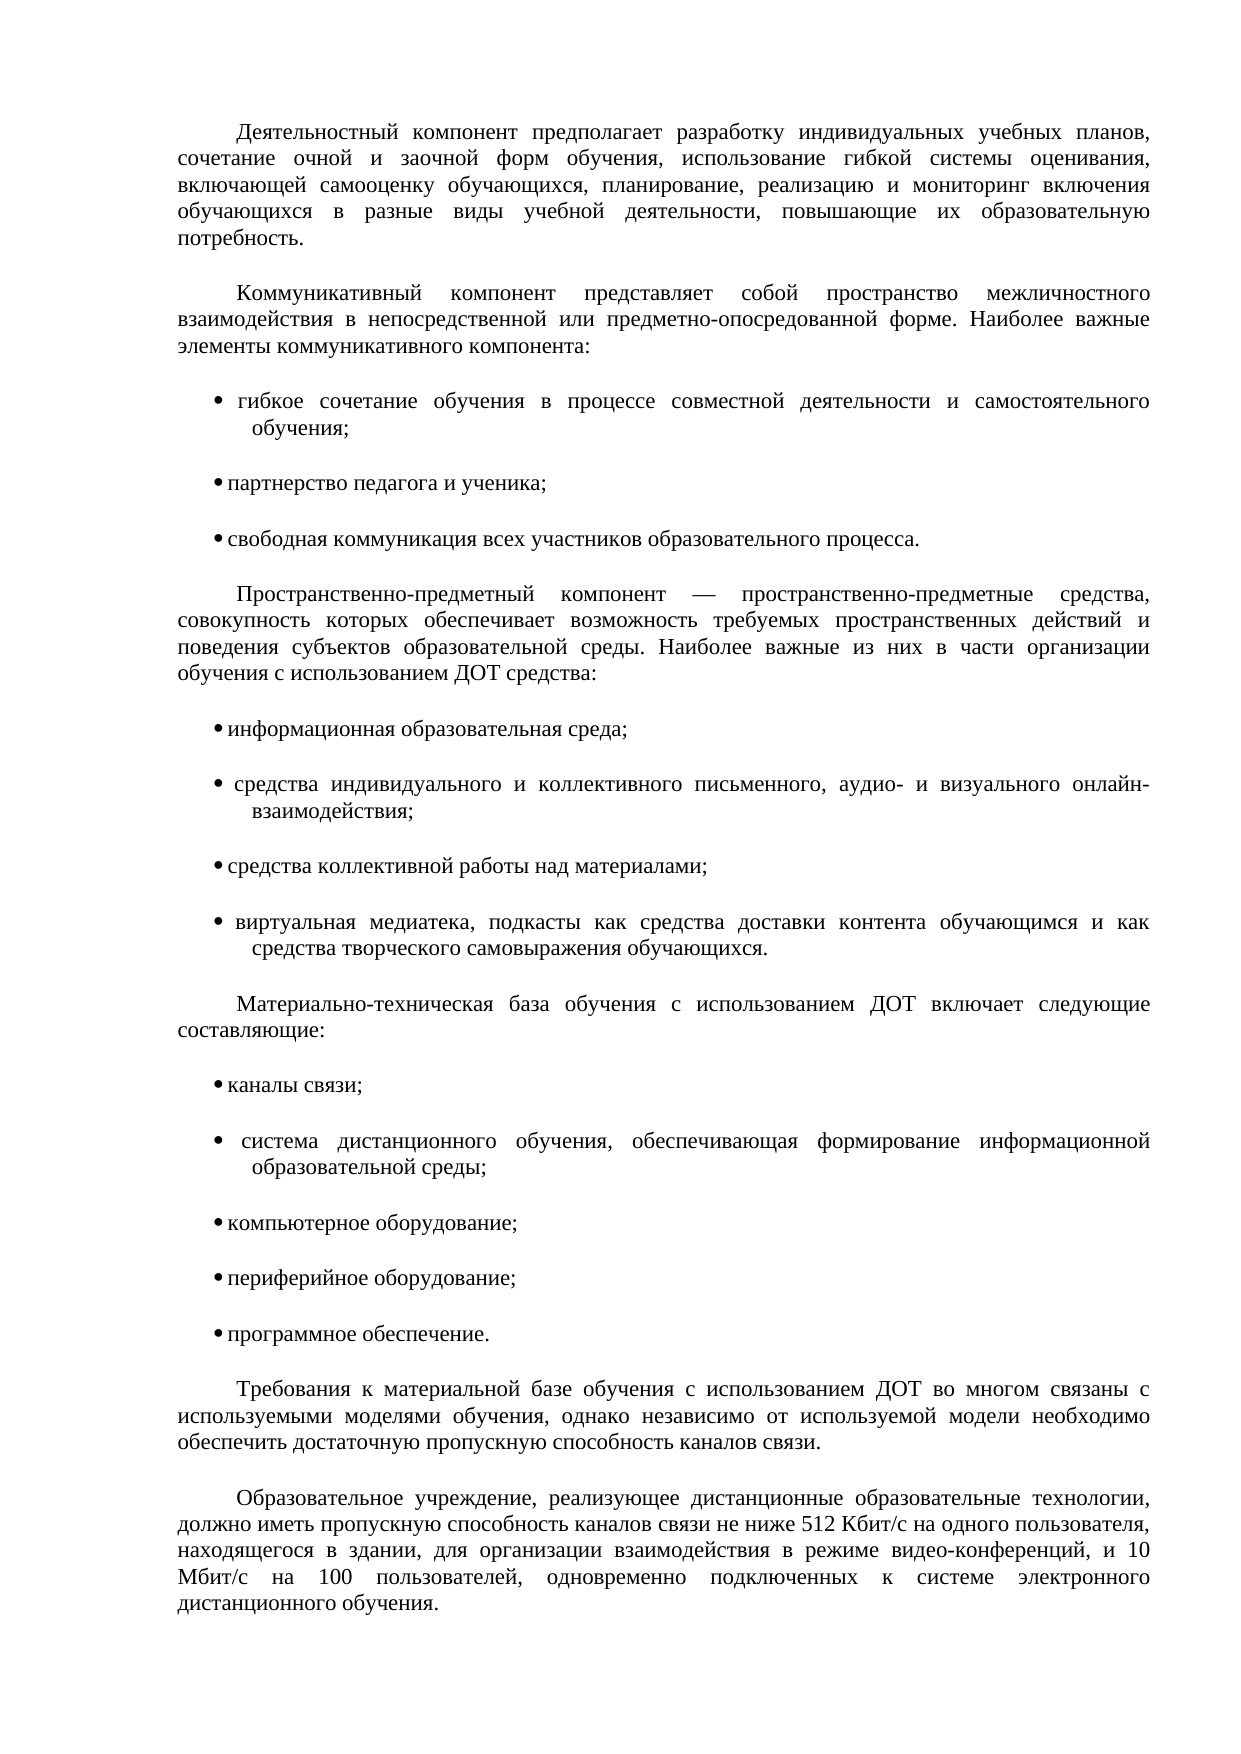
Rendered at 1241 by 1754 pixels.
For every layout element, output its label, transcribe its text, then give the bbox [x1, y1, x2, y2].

text  компьютерное оборудование; [214, 1209, 1152, 1235]
text  виртуальная медиатека, подкасты как средства доставки контента обучающимся и как средства творческого самовыражения обучающихся. [214, 908, 1152, 960]
text  средства индивидуального и коллективного письменного, аудио- и визуального онлайн-взаимодействия; [214, 770, 1152, 823]
text  информационная образовательная среда; [214, 715, 1152, 741]
text Деятельностный компонент предполагает разработку индивидуальных учебных планов, сочетание очной и заочной форм обучения, использование гибкой системы оценивания, включающей самооценку обучающихся, планирование, реализацию и мониторинг включения обучающихся в разные виды учебной деятельности, повышающие их образовательную потребность. [177, 118, 1152, 250]
text Материально-техническая база обучения с использованием ДОТ включает следующие составляющие: [177, 989, 1152, 1042]
text  каналы связи; [214, 1071, 1152, 1098]
text  периферийное оборудование; [214, 1264, 1152, 1291]
text  гибкое сочетание обучения в процессе совместной деятельности и самостоятельного обучения; [214, 387, 1152, 440]
text Требования к материальной базе обучения с использованием ДОТ во многом связаны с используемыми моделями обучения, однако независимо от используемой модели необходимо обеспечить достаточную пропускную способность каналов связи. [177, 1375, 1152, 1454]
text Коммуникативный компонент представляет собой пространство межличностного взаимодействия в непосредственной или предметно-опосредованной форме. Наиболее важные элементы коммуникативного компонента: [177, 279, 1152, 358]
text  партнерство педагога и ученика; [214, 469, 1152, 496]
text  программное обеспечение. [214, 1320, 1152, 1346]
text  средства коллективной работы над материалами; [214, 852, 1152, 878]
text  свободная коммуникация всех участников образовательного процесса. [214, 525, 1152, 551]
text Образовательное учреждение, реализующее дистанционные образовательные технологии, должно иметь пропускную способность каналов связи не ниже 512 Кбит/с на одного пользователя, находящегося в здании, для организации взаимодействия в режиме видео-конференций, и 10 Мбит/с на 100 пользователей, одновременно подключенных к системе электронного дистанционного обучения. [177, 1484, 1152, 1615]
text  система дистанционного обучения, обеспечивающая формирование информационной образовательной среды; [214, 1127, 1152, 1180]
text Пространственно-предметный компонент — пространственно-предметные средства, совокупность которых обеспечивает возможность требуемых пространственных действий и поведения субъектов образовательной среды. Наиболее важные из них в части организации обучения с использованием ДОТ средства: [177, 580, 1152, 686]
